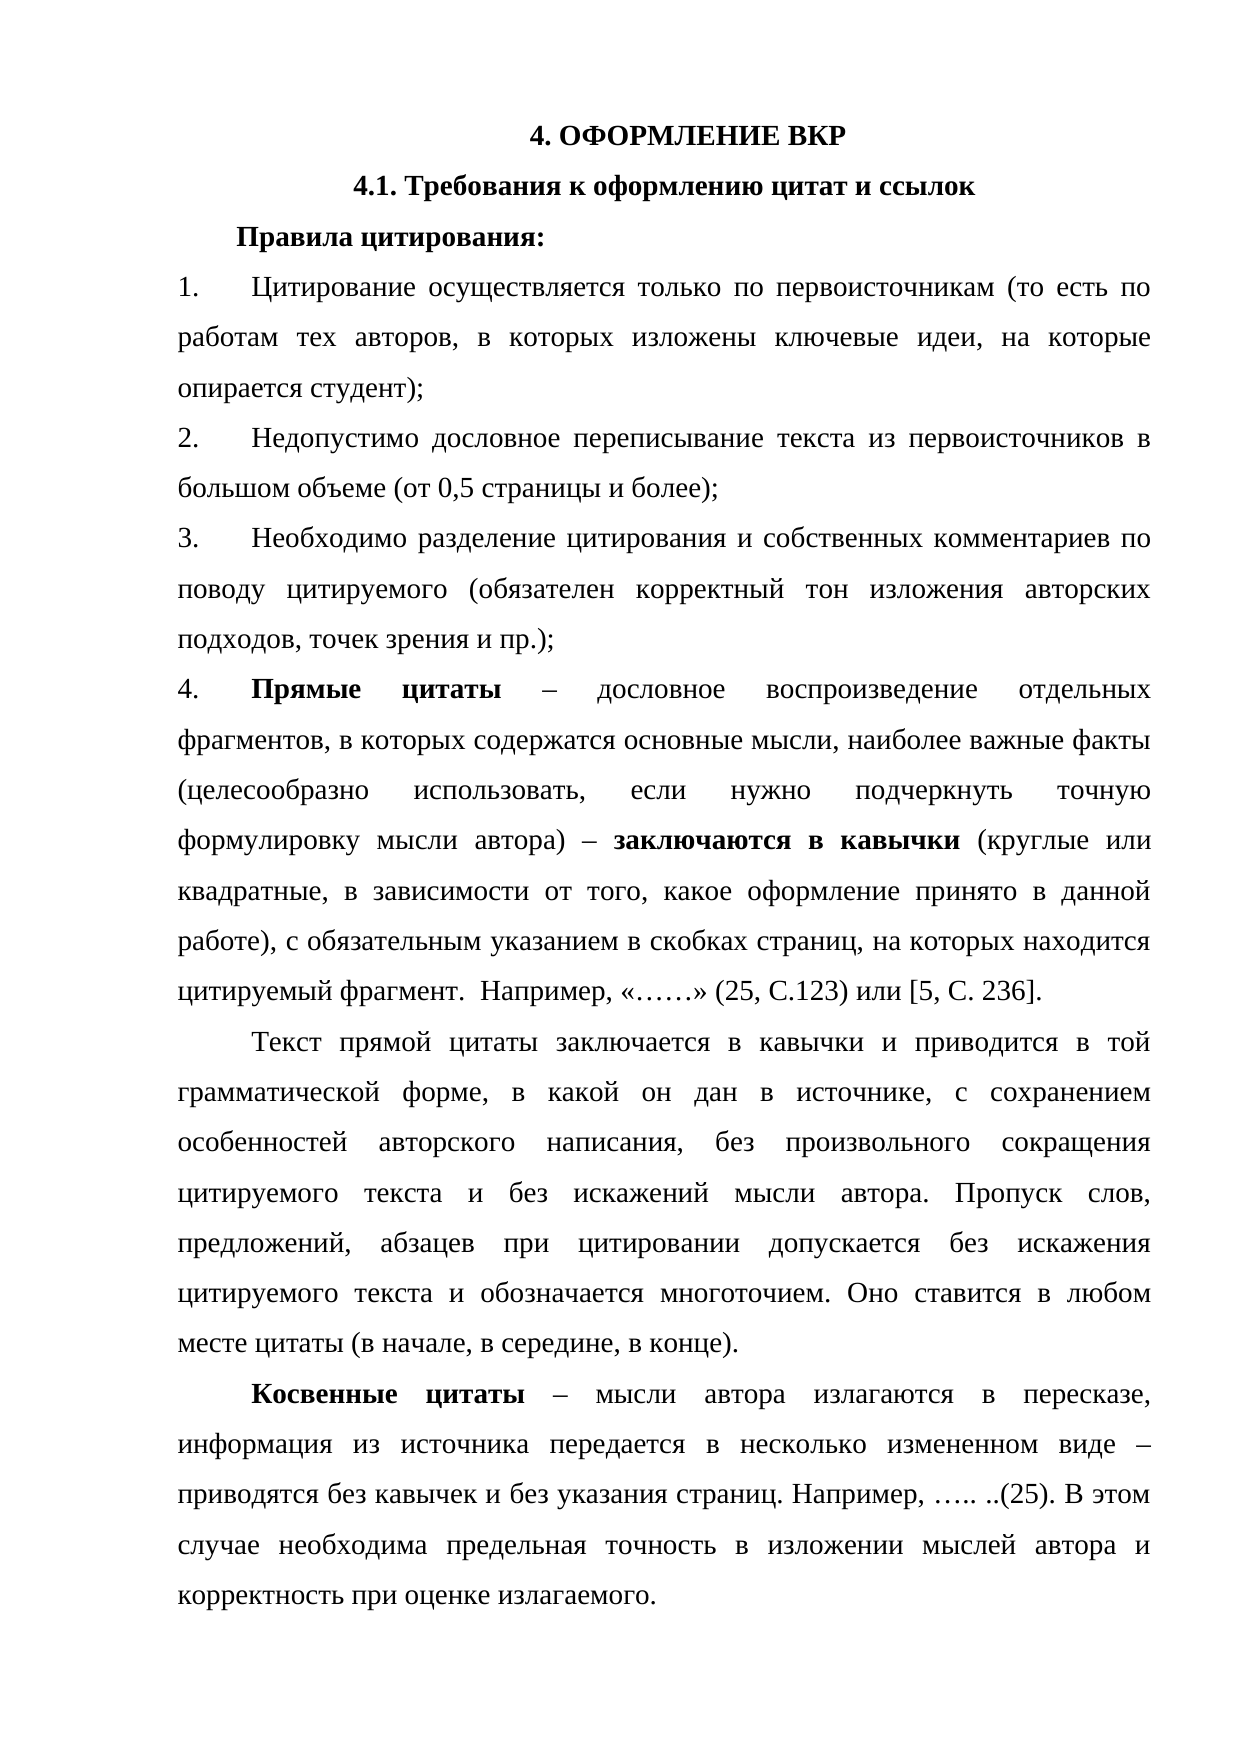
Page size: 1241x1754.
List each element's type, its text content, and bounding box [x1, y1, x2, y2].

list Недопустимо дословное переписывание текста из первоисточников в большом объеме (от 0,5 страницы и более); [177, 420, 1152, 504]
list Текст прямой цитаты заключается в кавычки и приводится в той грамматической форме, в какой он дан в источнике, с сохранением особенностей авторского написания, без произвольного сокращения цитируемого текста и без искажений мысли автора. Пропуск слов, предложений, абзацев при цитировании допускается без искажения цитируемого текста и обозначается многоточием. Оно ставится в любом месте цитаты (в начале, в середине, в конце). [177, 1024, 1152, 1359]
list 4. ОФОРМЛЕНИЕ ВКР [224, 118, 1152, 152]
list Цитирование осуществляется только по первоисточникам (то есть по работам тех авторов, в которых изложены ключевые идеи, на которые опирается студент); [177, 269, 1152, 403]
text 4.1. Требования к оформлению цитат и ссылок [177, 168, 1152, 202]
list Прямые цитаты – дословное воспроизведение отдельных фрагментов, в которых содержатся основные мысли, наиболее важные факты (целесообразно использовать, если нужно подчеркнуть точную формулировку мысли автора) – заключаются в кавычки (круглые или квадратные, в зависимости от того, какое оформление принято в данной работе), с обязательным указанием в скобках страниц, на которых находится цитируемый фрагмент. Например, «……» (25, С.123) или [5, С. 236]. [177, 672, 1152, 1007]
list Необходимо разделение цитирования и собственных комментариев по поводу цитируемого (обязателен корректный тон изложения авторских подходов, точек зрения и пр.); [177, 521, 1152, 655]
text Правила цитирования: [236, 219, 1152, 252]
list Косвенные цитаты – мысли автора излагаются в пересказе, информация из источника передается в несколько измененном виде – приводятся без кавычек и без указания страниц. Например, ….. ..(25). В этом случае необходима предельная точность в изложении мыслей автора и корректность при оценке излагаемого. [177, 1376, 1152, 1611]
